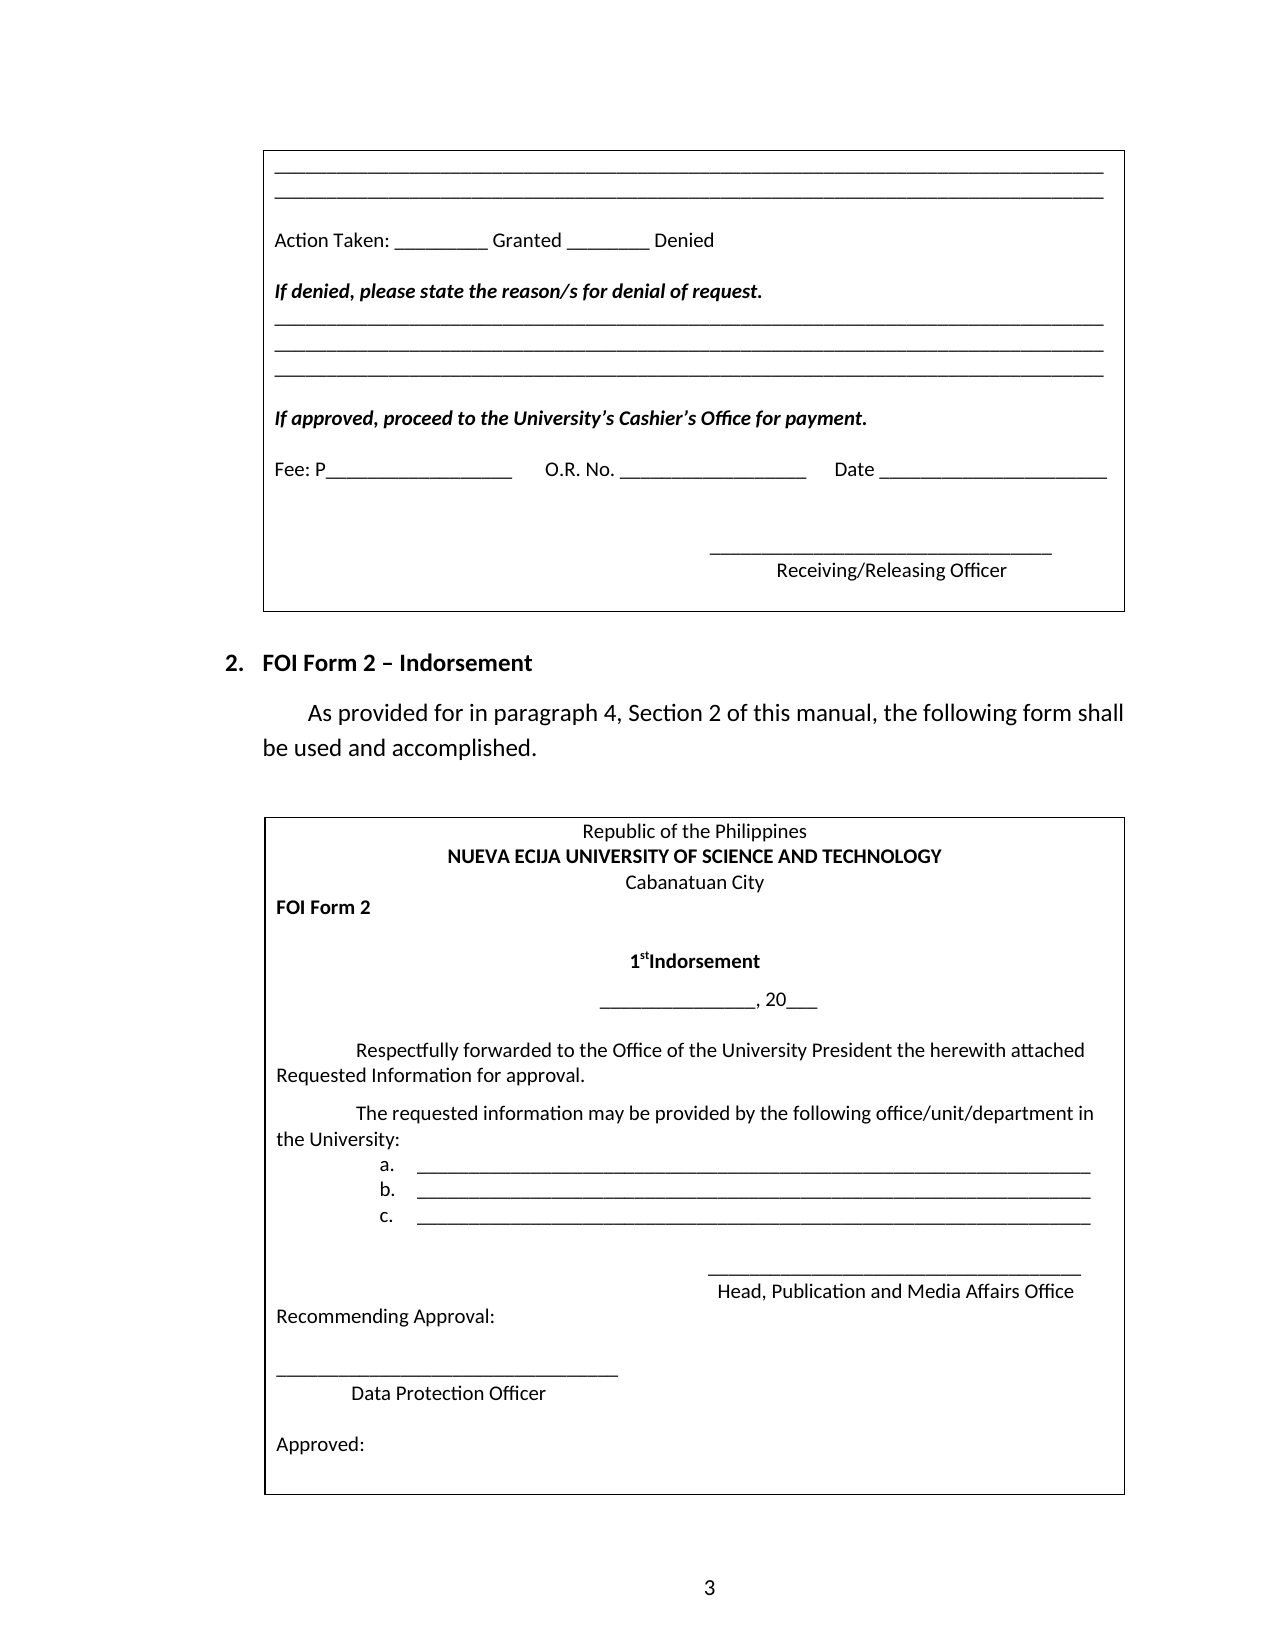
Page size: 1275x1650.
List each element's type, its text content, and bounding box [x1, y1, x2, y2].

list FOI Form 2 – Indorsement [225, 648, 1125, 678]
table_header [266, 818, 1124, 1494]
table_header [264, 151, 1124, 611]
list As provided for in paragraph 4, Section 2 of this manual, the following form shall be used and accomplished. [262, 697, 1125, 763]
